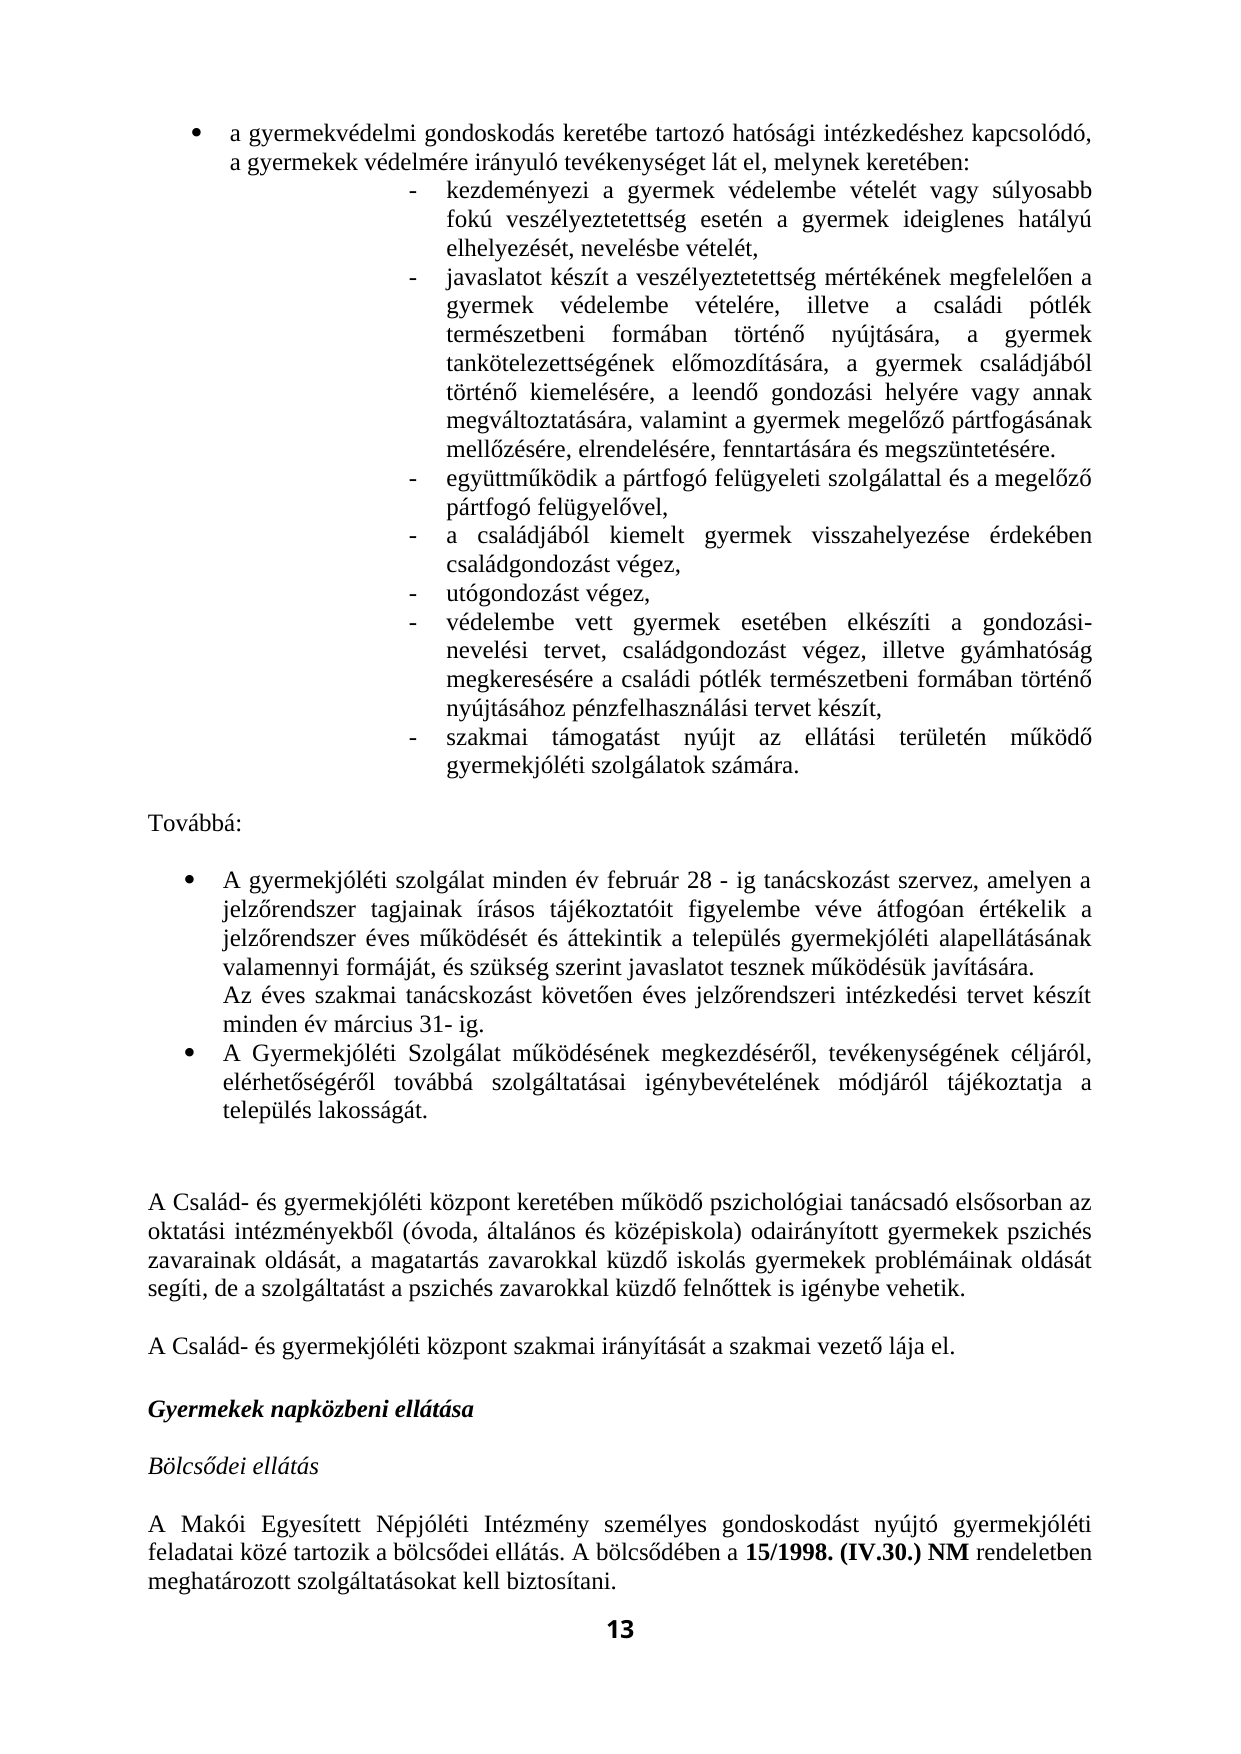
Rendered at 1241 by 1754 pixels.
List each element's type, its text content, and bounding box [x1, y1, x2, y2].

list javaslatot készít a veszélyeztetettség mértékének megfelelően a gyermek védelembe vételére, illetve a családi pótlék természetbeni formában történő nyújtására, a gyermek tankötelezettségének előmozdítására, a gyermek családjából történő kiemelésére, a leendő gondozási helyére vagy annak megváltoztatására, valamint a gyermek megelőző pártfogásának mellőzésére, elrendelésére, fenntartására és megszüntetésére. [409, 262, 1092, 463]
list A Gyermekjóléti Szolgálat működésének megkezdéséről, tevékenységének céljáról, elérhetőségéről továbbá szolgáltatásai igénybevételének módjáról tájékoztatja a település lakosságát. [185, 1038, 1092, 1124]
text Továbbá: [148, 808, 1092, 837]
list a gyermekvédelmi gondoskodás keretébe tartozó hatósági intézkedéshez kapcsolódó, a gyermekek védelmére irányuló tevékenységet lát el, melynek keretében: [192, 118, 1092, 176]
list védelembe vett gyermek esetében elkészíti a gondozási- nevelési tervet, családgondozást végez, illetve gyámhatóság megkeresésére a családi pótlék természetbeni formában történő nyújtásához pénzfelhasználási tervet készít, [409, 607, 1092, 722]
list szakmai támogatást nyújt az ellátási területén működő gyermekjóléti szolgálatok számára. [409, 722, 1092, 779]
list a családjából kiemelt gyermek visszahelyezése érdekében családgondozást végez, [409, 521, 1092, 578]
text A Makói Egyesített Népjóléti Intézmény személyes gondoskodást nyújtó gyermekjóléti feladatai közé tartozik a bölcsődei ellátás. A bölcsődében a 15/1998. (IV.30.) NM rendeletben meghatározott szolgáltatásokat kell biztosítani. [148, 1509, 1092, 1595]
text Gyermekek napközbeni ellátása [148, 1394, 1092, 1422]
text A Család- és gyermekjóléti központ szakmai irányítását a szakmai vezető lája el. [148, 1331, 1092, 1360]
list együttműködik a pártfogó felügyeleti szolgálattal és a megelőző pártfogó felügyelővel, [409, 463, 1092, 521]
text A Család- és gyermekjóléti központ keretében működő pszichológiai tanácsadó elsősorban az oktatási intézményekből (óvoda, általános és középiskola) odairányított gyermekek pszichés zavarainak oldását, a magatartás zavarokkal küzdő iskolás gyermekek problémáinak oldását segíti, de a szolgáltatást a pszichés zavarokkal küzdő felnőttek is igénybe vehetik. [148, 1187, 1092, 1302]
list utógondozást végez, [409, 578, 1092, 607]
list A gyermekjóléti szolgálat minden év február 28 - ig tanácskozást szervez, amelyen a jelzőrendszer tagjainak írásos tájékoztatóit figyelembe véve átfogóan értékelik a jelzőrendszer éves működését és áttekintik a település gyermekjóléti alapellátásának valamennyi formáját, és szükség szerint javaslatot tesznek működésük javítására. [185, 866, 1092, 981]
list kezdeményezi a gyermek védelembe vételét vagy súlyosabb fokú veszélyeztetettség esetén a gyermek ideiglenes hatályú elhelyezését, nevelésbe vételét, [409, 176, 1092, 262]
text Bölcsődei ellátás [148, 1451, 1092, 1480]
text Az éves szakmai tanácskozást követően éves jelzőrendszeri intézkedési tervet készít minden év március 31- ig. [223, 981, 1092, 1038]
